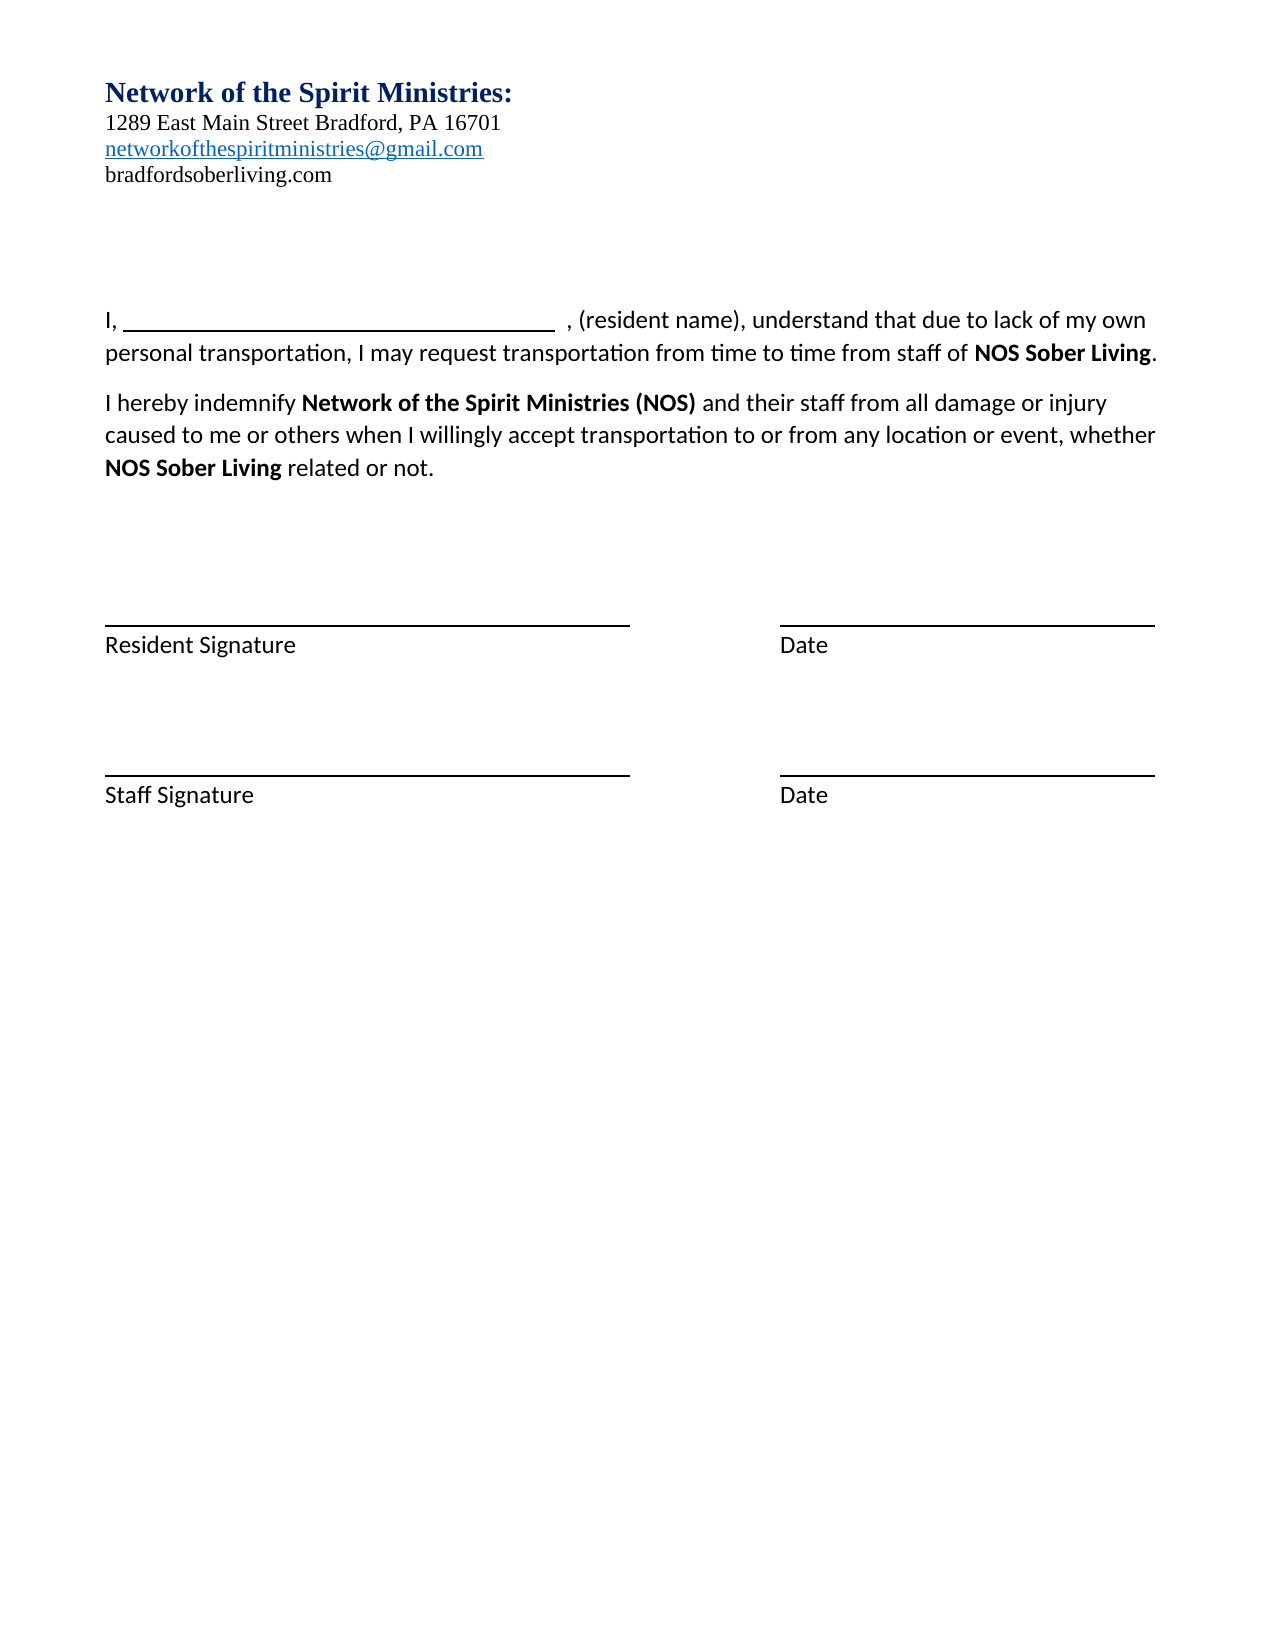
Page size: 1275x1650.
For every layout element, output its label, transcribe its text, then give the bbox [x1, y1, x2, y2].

text I, , (resident name), understand that due to lack of my own personal transportation, I may request transportation from time to time from staff of NOS Sober Living. [105, 304, 1170, 368]
text Resident Signature Date [105, 629, 1170, 660]
text Staff Signature Date [105, 779, 1170, 810]
text I hereby indemnify Network of the Spirit Ministries (NOS) and their staff from all damage or injury caused to me or others when I willingly accept transportation to or from any location or event, whether NOS Sober Living related or not. [105, 387, 1170, 483]
